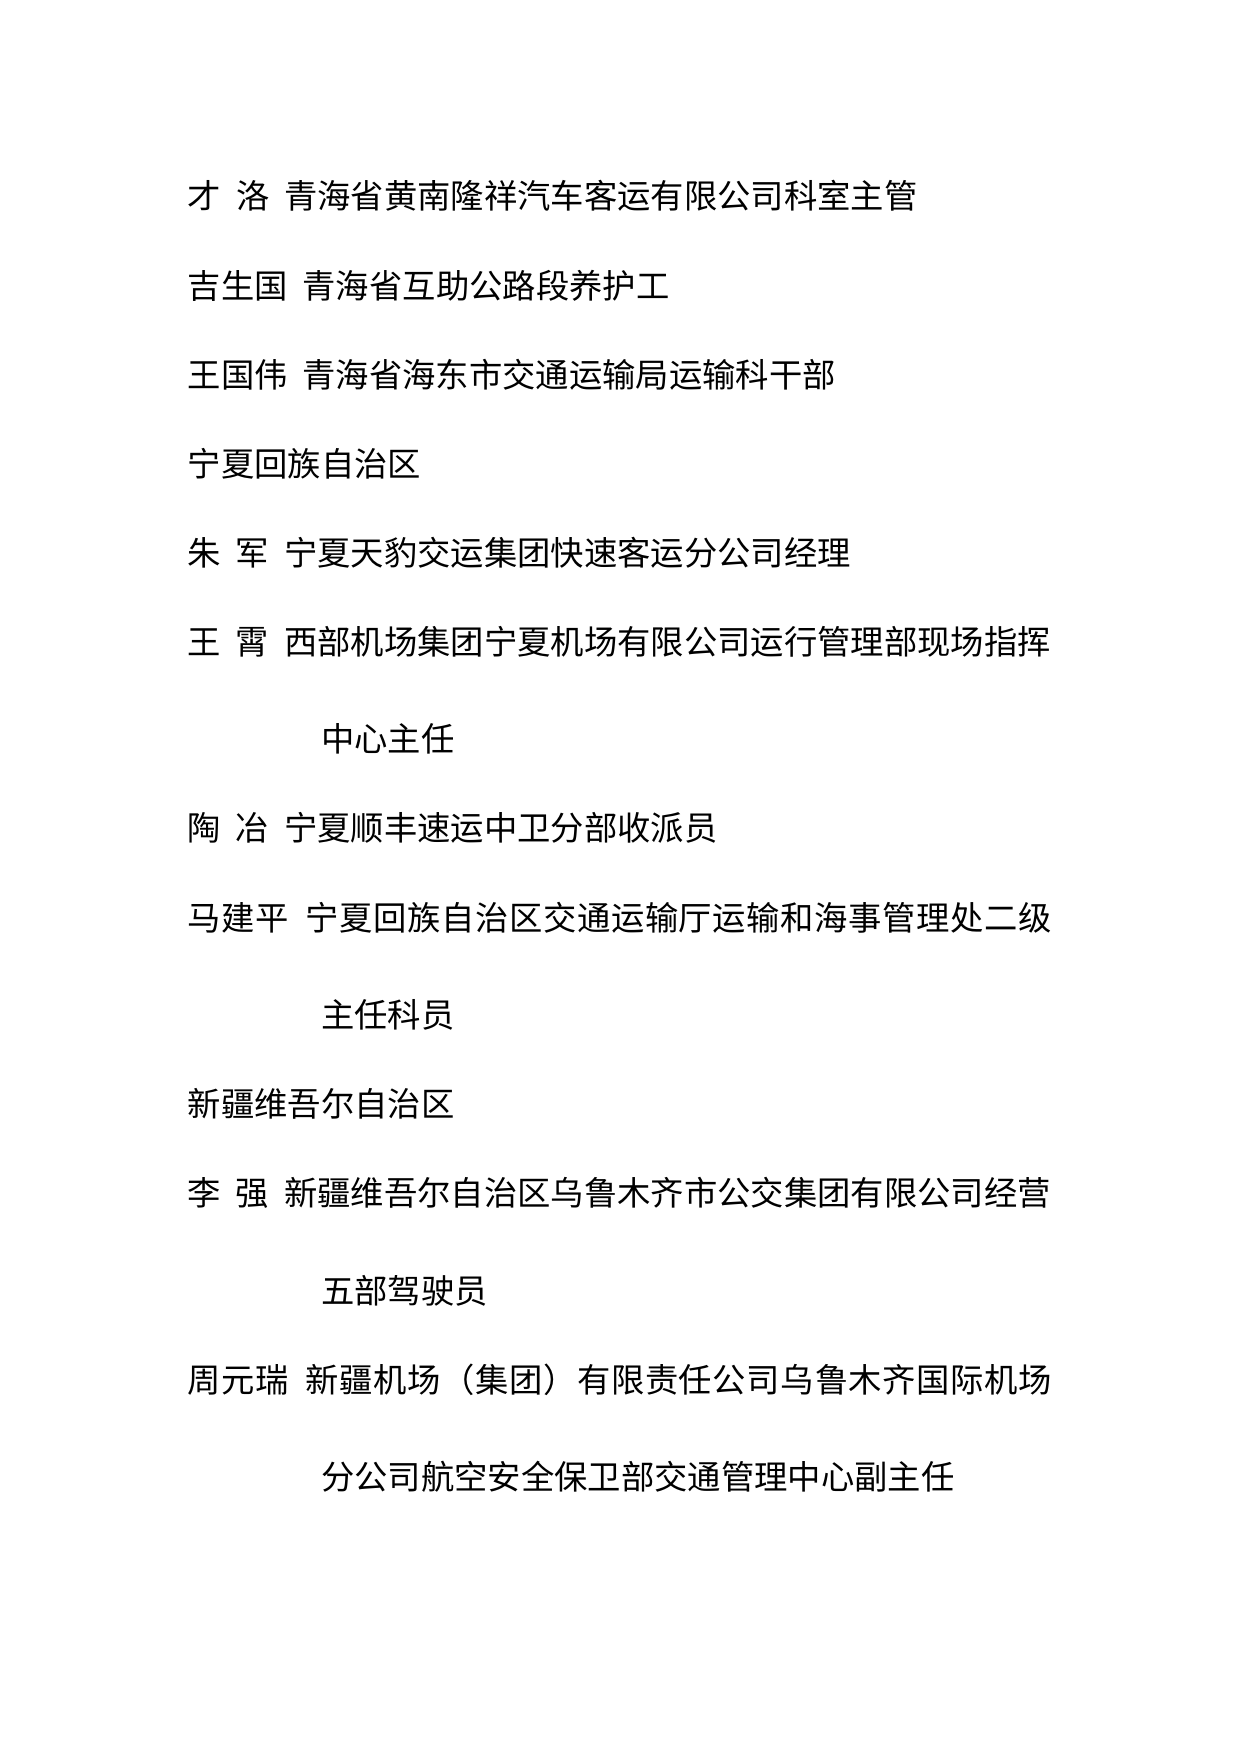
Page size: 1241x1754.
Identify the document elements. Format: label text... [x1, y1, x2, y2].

text 宁夏回族自治区 [187, 429, 1053, 494]
text 吉生国 青海省互助公路段养护工 [187, 251, 1053, 316]
text 才 洛 青海省黄南隆祥汽车客运有限公司科室主管 [187, 162, 1053, 227]
text 新疆维吾尔自治区 [187, 1069, 1053, 1134]
text 陶 冶 宁夏顺丰速运中卫分部收派员 [187, 794, 1053, 859]
text 朱 军 宁夏天豹交运集团快速客运分公司经理 [187, 518, 1053, 583]
text 王 霄 西部机场集团宁夏机场有限公司运行管理部现场指挥中心主任 [187, 607, 1053, 770]
text 李 强 新疆维吾尔自治区乌鲁木齐市公交集团有限公司经营五部驾驶员 [187, 1158, 1053, 1321]
text 王国伟 青海省海东市交通运输局运输科干部 [187, 340, 1053, 405]
text 周元瑞 新疆机场（集团）有限责任公司乌鲁木齐国际机场分公司航空安全保卫部交通管理中心副主任 [187, 1345, 1053, 1508]
text 马建平 宁夏回族自治区交通运输厅运输和海事管理处二级主任科员 [187, 883, 1053, 1045]
